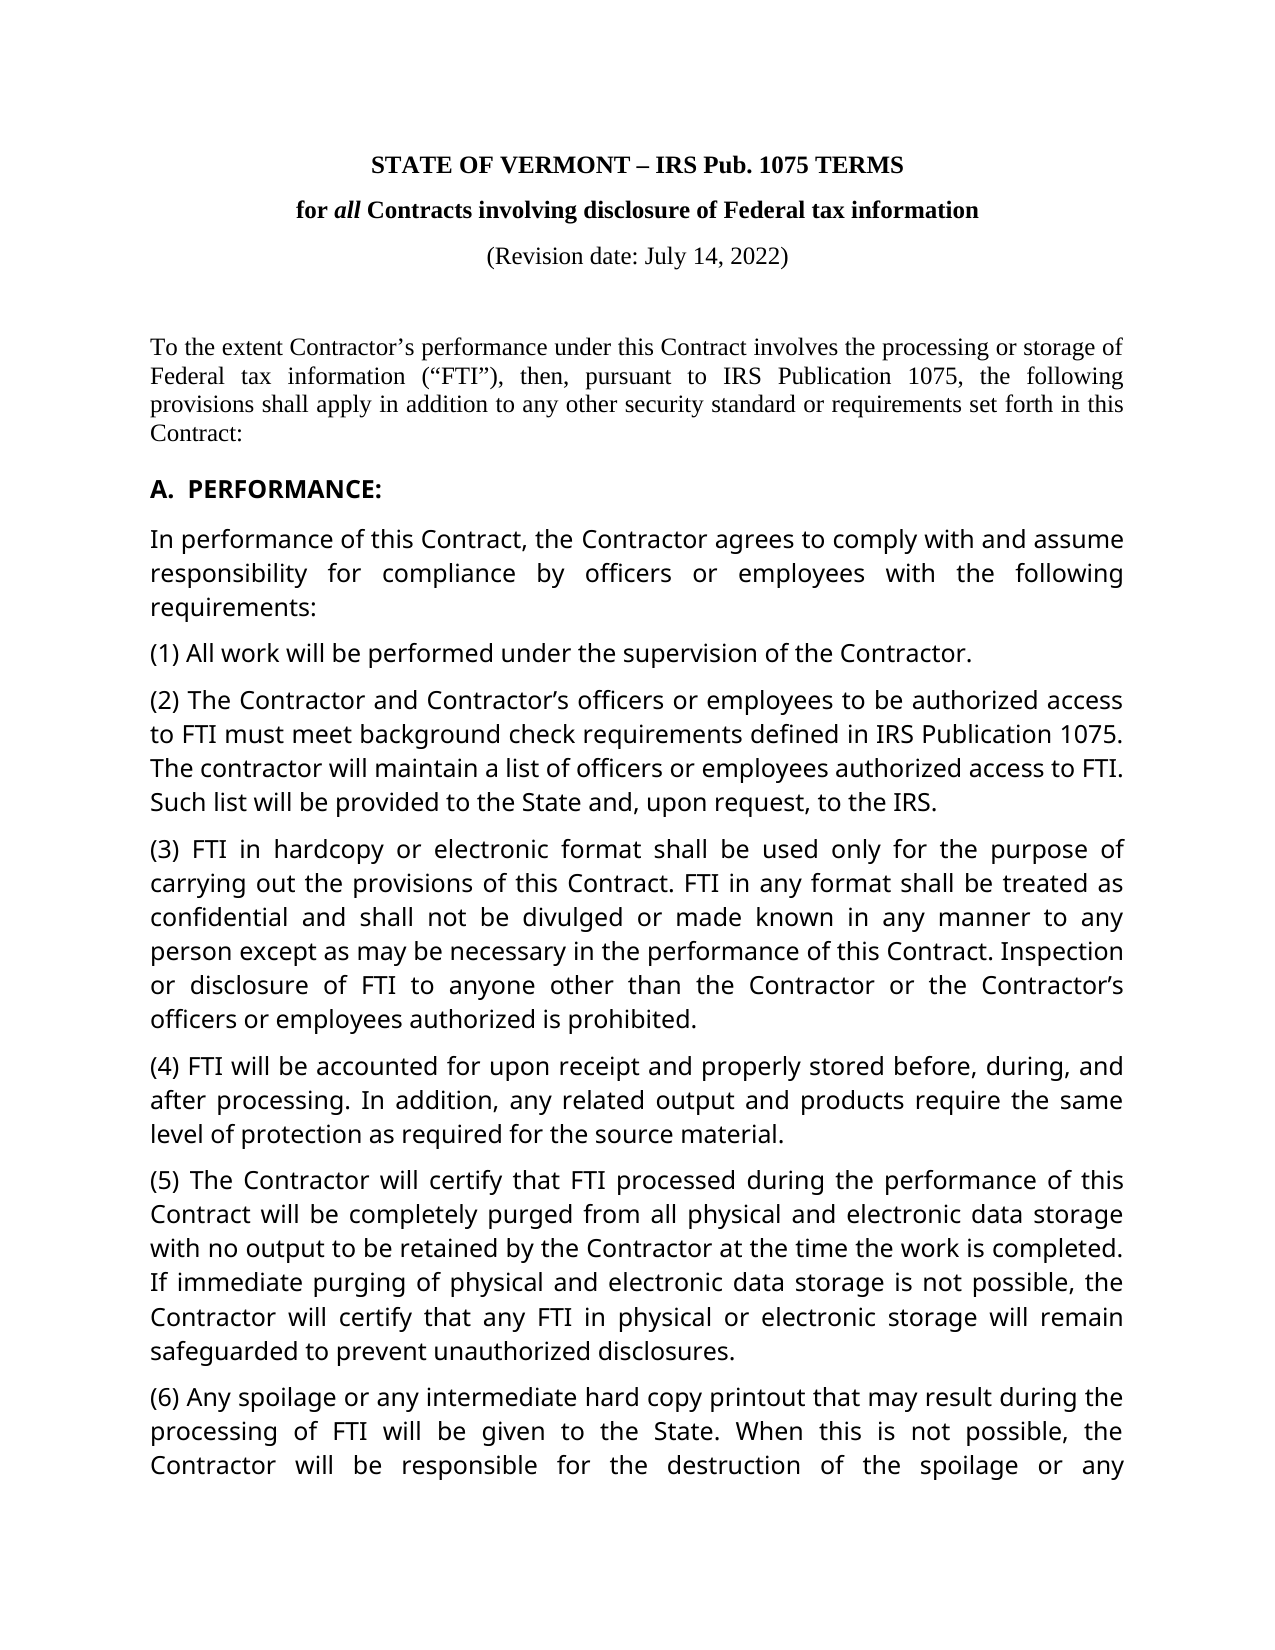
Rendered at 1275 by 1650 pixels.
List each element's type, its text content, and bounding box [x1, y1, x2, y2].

list In performance of this Contract, the Contractor agrees to comply with and assume responsibility for compliance by officers or employees with the following requirements: [150, 521, 1125, 623]
list (3) FTI in hardcopy or electronic format shall be used only for the purpose of carrying out the provisions of this Contract. FTI in any format shall be treated as confidential and shall not be divulged or made known in any manner to any person except as may be necessary in the performance of this Contract. Inspection or disclosure of FTI to anyone other than the Contractor or the Contractor’s officers or employees authorized is prohibited. [150, 831, 1125, 1036]
list (4) FTI will be accounted for upon receipt and properly stored before, during, and after processing. In addition, any related output and products require the same level of protection as required for the source material. [150, 1048, 1125, 1150]
text (Revision date: July 14, 2022) [150, 241, 1125, 270]
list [150, 1380, 1125, 1482]
list (2) The Contractor and Contractor’s officers or employees to be authorized access to FTI must meet background check requirements defined in IRS Publication 1075. The contractor will maintain a list of officers or employees authorized access to FTI. Such list will be provided to the State and, upon request, to the IRS. [150, 683, 1125, 819]
text To the extent Contractor’s performance under this Contract involves the processing or storage of Federal tax information (“FTI”), then, pursuant to IRS Publication 1075, the following provisions shall apply in addition to any other security standard or requirements set forth in this Contract: [150, 332, 1125, 447]
list (1) All work will be performed under the supervision of the Contractor. [150, 636, 1125, 670]
text STATE OF VERMONT – IRS Pub. 1075 TERMS [150, 150, 1125, 179]
list (5) The Contractor will certify that FTI processed during the performance of this Contract will be completely purged from all physical and electronic data storage with no output to be retained by the Contractor at the time the work is completed. If immediate purging of physical and electronic data storage is not possible, the Contractor will certify that any FTI in physical or electronic storage will remain safeguarded to prevent unauthorized disclosures. [150, 1163, 1125, 1367]
list PERFORMANCE: [150, 472, 1125, 506]
text for all Contracts involving disclosure of Federal tax information [150, 196, 1125, 224]
